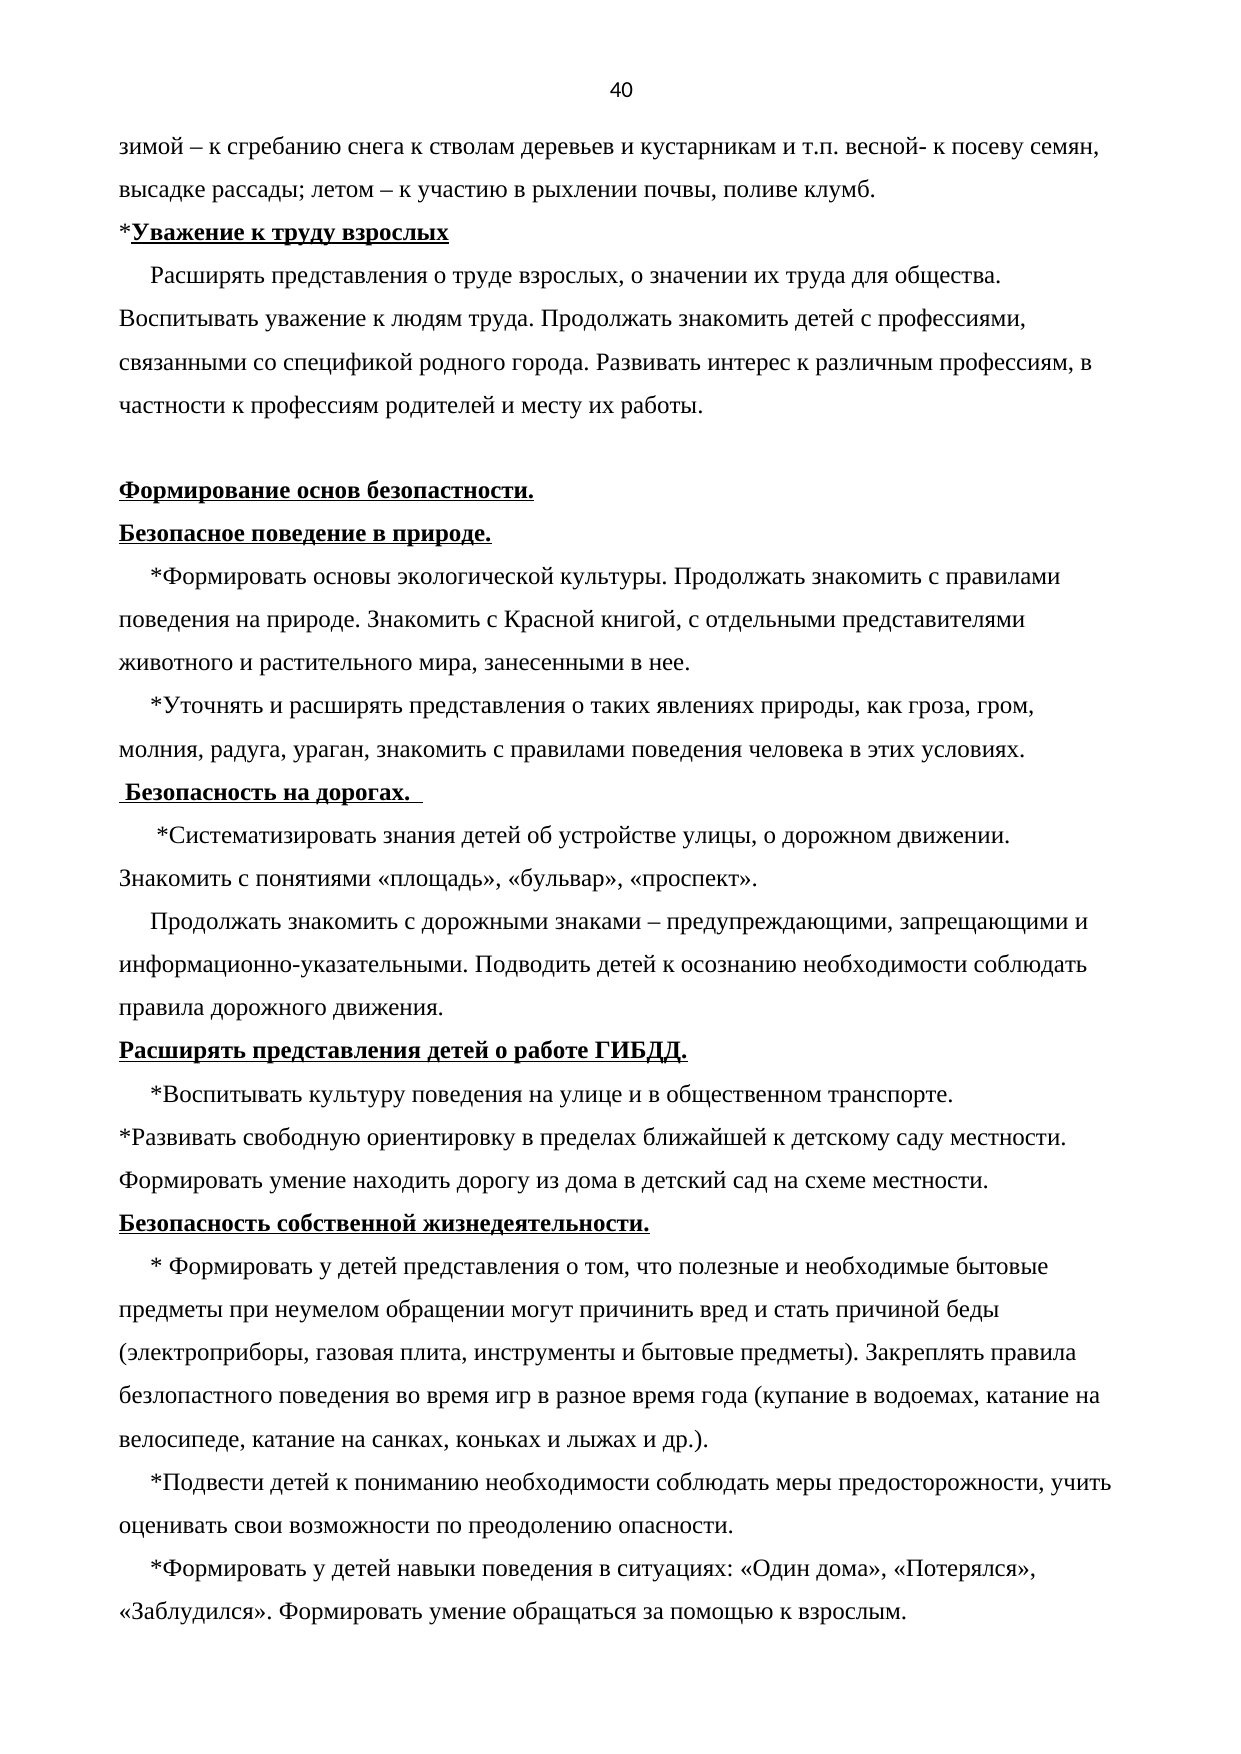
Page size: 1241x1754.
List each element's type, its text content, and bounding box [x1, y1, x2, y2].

text *Развивать свободную ориентировку в пределах ближайшей к детскому саду местности. Формировать умение находить дорогу из дома в детский сад на схеме местности. [119, 1122, 1123, 1194]
text *Уточнять и расширять представления о таких явлениях природы, как гроза, гром, молния, радуга, ураган, знакомить с правилами поведения человека в этих условиях. [119, 691, 1123, 762]
text Формирование основ безопастности. [119, 475, 1123, 504]
text *Формировать у детей навыки поведения в ситуациях: «Один дома», «Потерялся», «Заблудился». Формировать умение обращаться за помощью к взрослым. [119, 1553, 1123, 1625]
text *Систематизировать знания детей об устройстве улицы, о дорожном движении. Знакомить с понятиями «площадь», «бульвар», «проспект». [119, 820, 1123, 892]
text Расширять представления о труде взрослых, о значении их труда для общества. Воспитывать уважение к людям труда. Продолжать знакомить детей с профессиями, связанными со спецификой родного города. Развивать интерес к различным профессиям, в частности к профессиям родителей и месту их работы. [119, 260, 1123, 418]
text Безопасное поведение в природе. [119, 518, 1123, 547]
text *Подвести детей к пониманию необходимости соблюдать меры предосторожности, учить оценивать свои возможности по преодолению опасности. [119, 1467, 1123, 1539]
text Продолжать знакомить с дорожными знаками – предупреждающими, запрещающими и информационно-указательными. Подводить детей к осознанию необходимости соблюдать правила дорожного движения. [119, 906, 1123, 1021]
text *Воспитывать культуру поведения на улице и в общественном транспорте. [119, 1079, 1123, 1107]
text *Формировать основы экологической культуры. Продолжать знакомить с правилами поведения на природе. Знакомить с Красной книгой, с отдельными представителями животного и растительного мира, занесенными в нее. [119, 561, 1123, 676]
text * Формировать у детей представления о том, что полезные и необходимые бытовые предметы при неумелом обращении могут причинить вред и стать причиной беды (электроприборы, газовая плита, инструменты и бытовые предметы). Закреплять правила безлопастного поведения во время игр в разное время года (купание в водоемах, катание на велосипеде, катание на санках, коньках и лыжах и др.). [119, 1251, 1123, 1452]
text Безопасность на дорогах. [119, 777, 1123, 806]
text Расширять представления детей о работе ГИБДД. [119, 1036, 1123, 1064]
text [119, 131, 1123, 203]
text *Уважение к труду взрослых [119, 217, 1123, 246]
text Безопасность собственной жизнедеятельности. [119, 1208, 1123, 1237]
